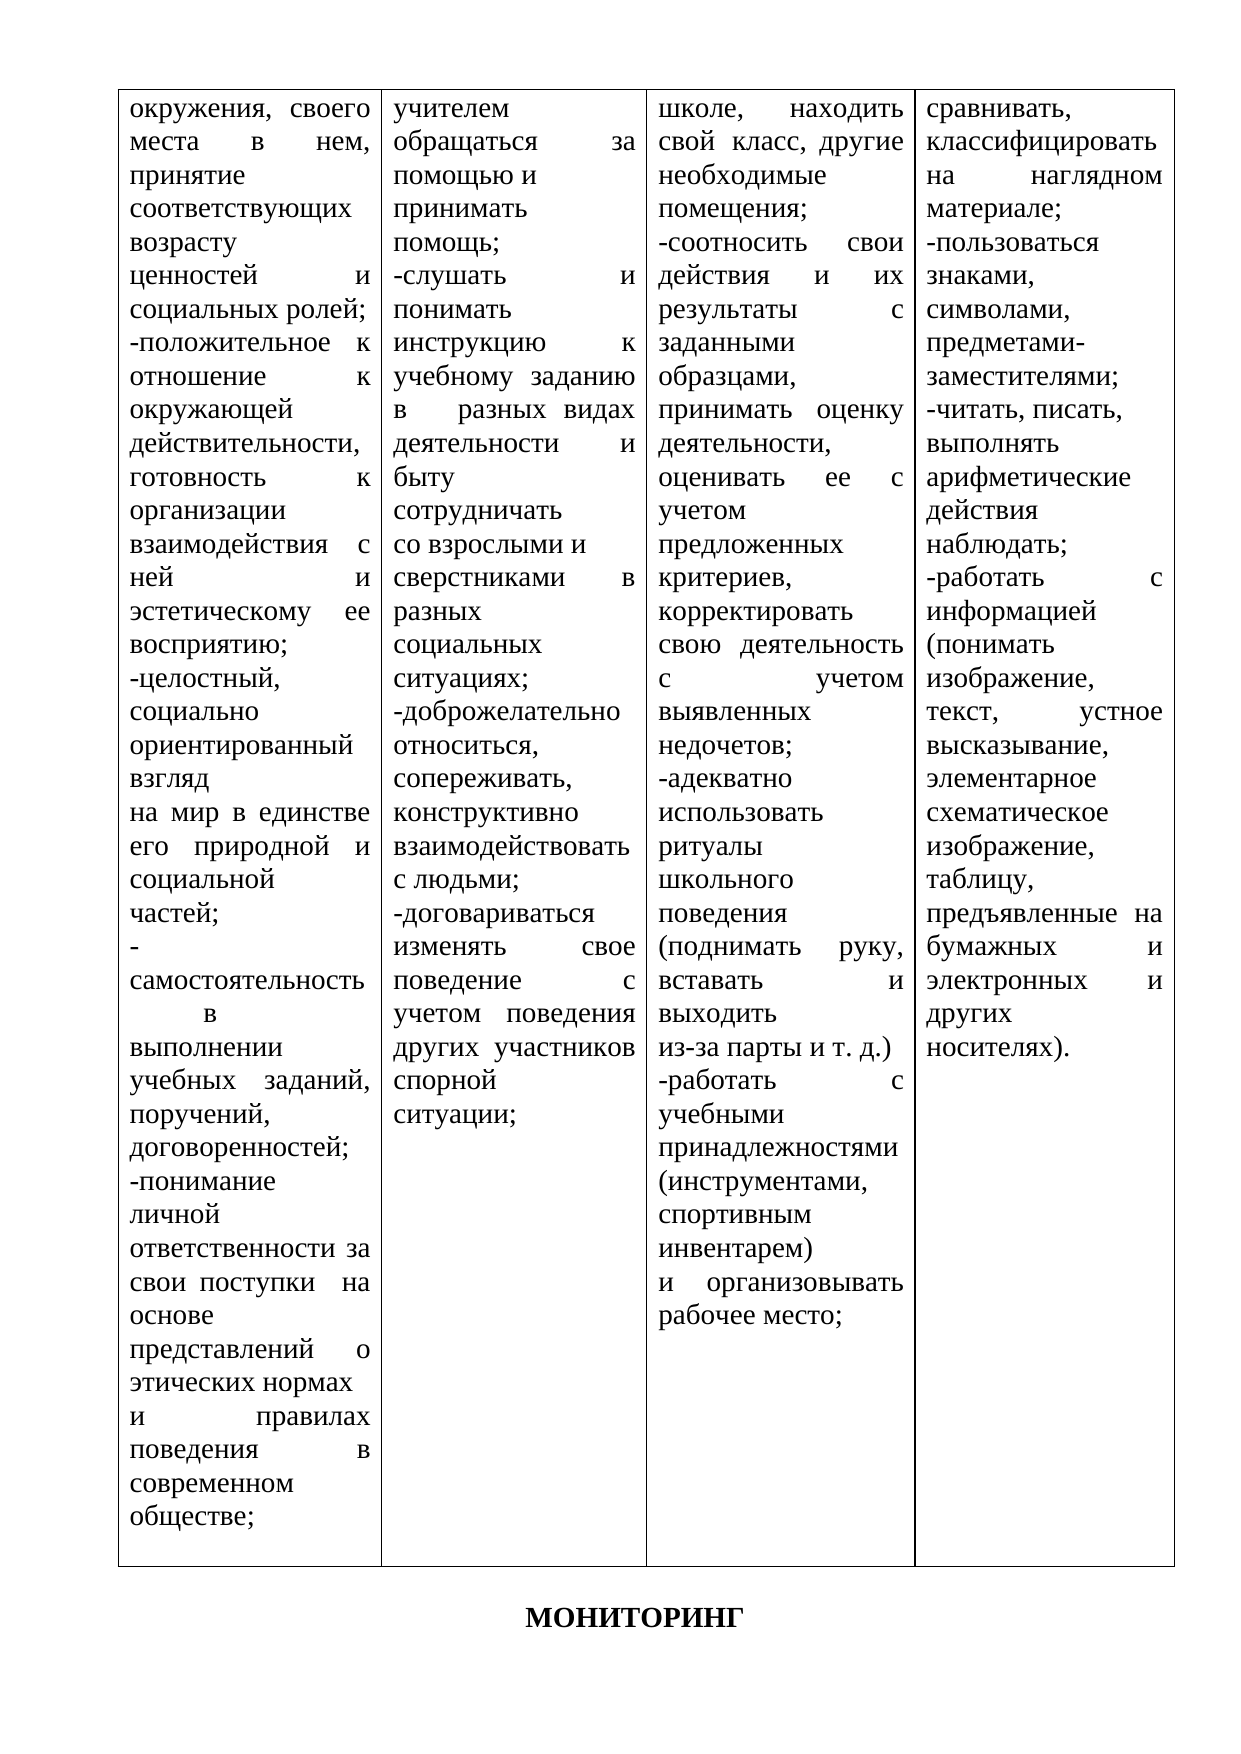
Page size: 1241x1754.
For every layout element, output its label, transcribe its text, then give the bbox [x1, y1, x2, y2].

text МОНИТОРИНГ [118, 1600, 1152, 1634]
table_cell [916, 90, 1174, 1566]
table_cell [119, 90, 381, 1566]
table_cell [382, 90, 646, 1566]
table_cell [647, 90, 914, 1566]
